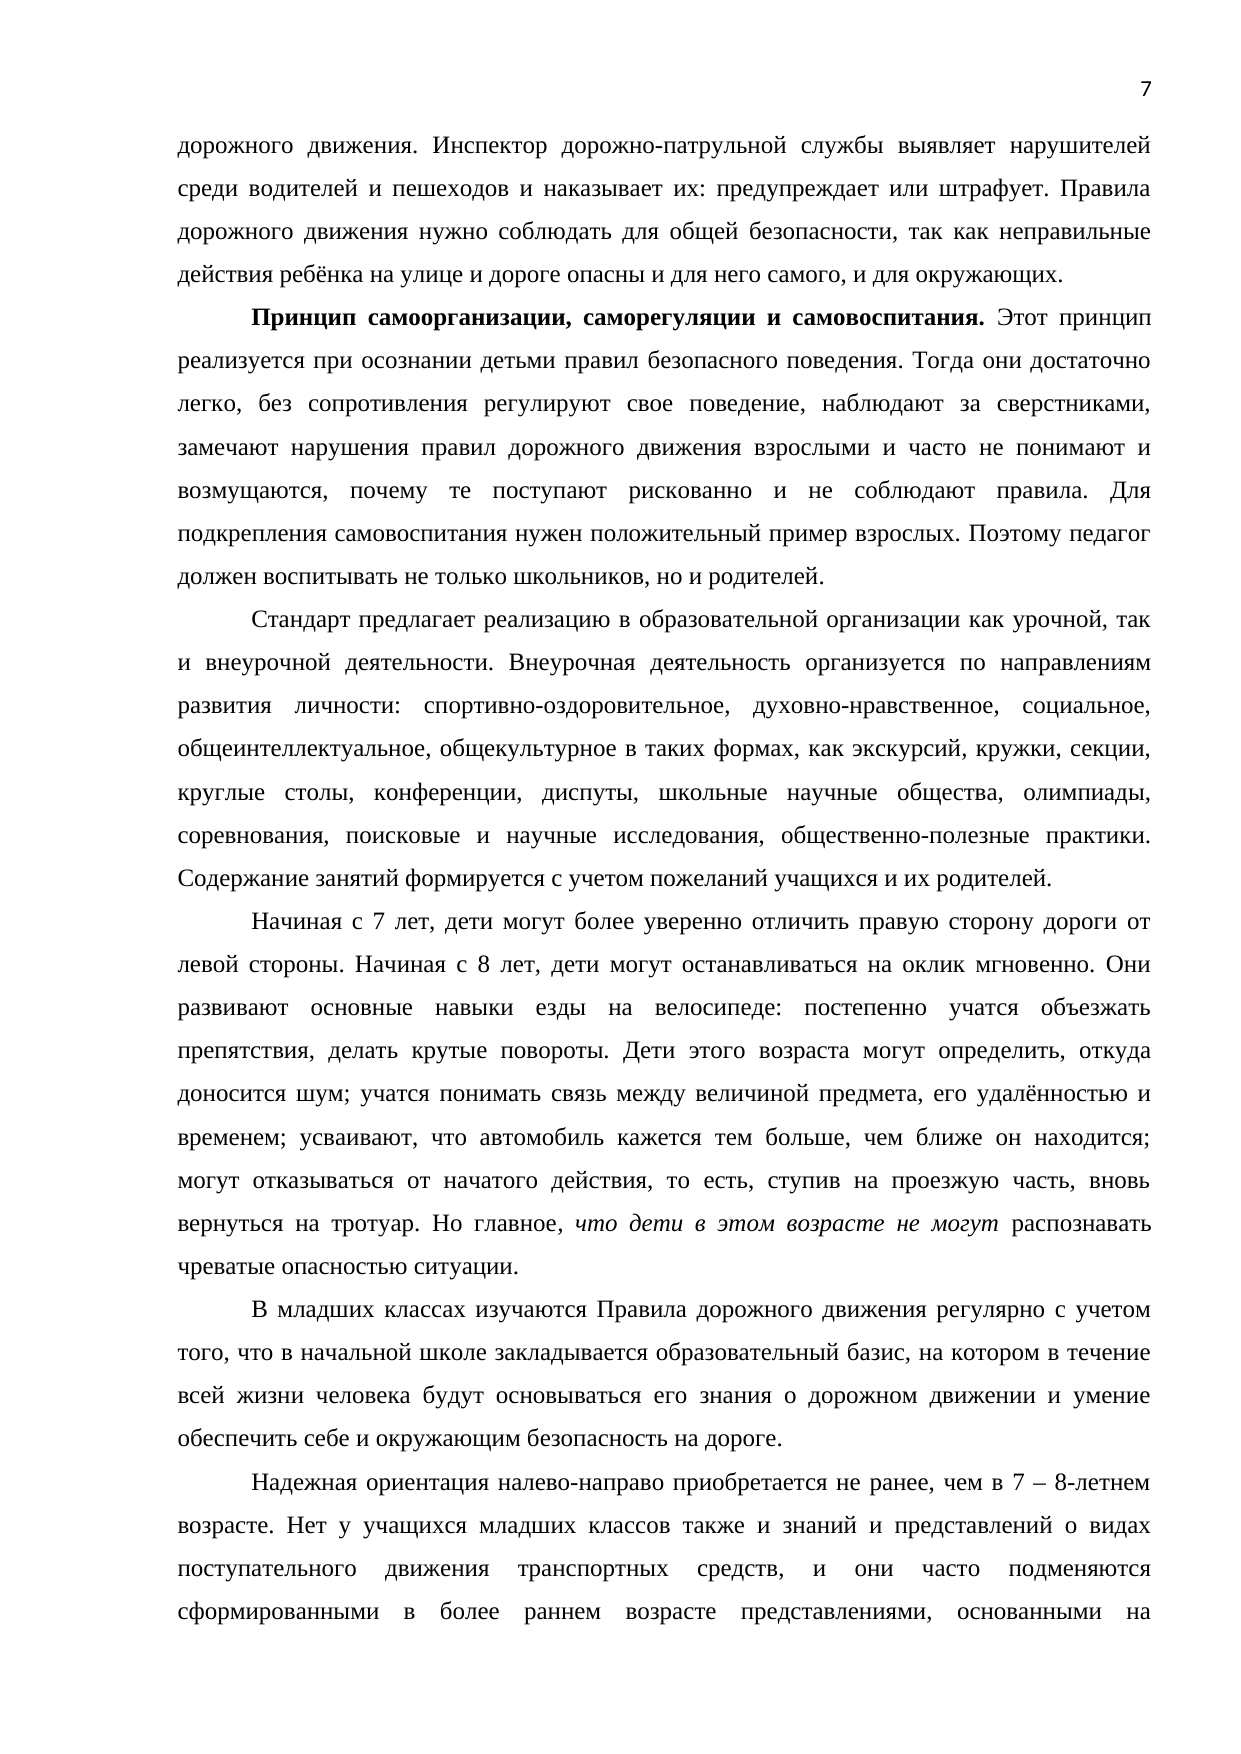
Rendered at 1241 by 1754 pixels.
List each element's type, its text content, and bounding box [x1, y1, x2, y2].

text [177, 1467, 1152, 1625]
text Стандарт предлагает реализацию в образовательной организации как урочной, так и внеурочной деятельности. Внеурочная деятельность организуется по направлениям развития личности: спортивно-оздоровительное, духовно-нравственное, социальное, общеинтеллектуальное, общекультурное в таких формах, как экскурсий, кружки, секции, круглые столы, конференции, диспуты, школьные научные общества, олимпиады, соревнования, поисковые и научные исследования, общественно-полезные практики. Содержание занятий формируется с учетом пожеланий учащихся и их родителей. [177, 604, 1152, 892]
text В младших классах изучаются Правила дорожного движения регулярно с учетом того, что в начальной школе закладывается образовательный базис, на котором в течение всей жизни человека будут основываться его знания о дорожном движении и умение обеспечить себе и окружающим безопасность на дороге. [177, 1294, 1152, 1452]
text Начиная с 7 лет, дети могут более уверенно отличить правую сторону дороги от левой стороны. Начиная с 8 лет, дети могут останавливаться на оклик мгновенно. Они развивают основные навыки езды на велосипеде: постепенно учатся объезжать препятствия, делать крутые повороты. Дети этого возраста могут определить, откуда доносится шум; учатся понимать связь между величиной предмета, его удалённостью и временем; усваивают, что автомобиль кажется тем больше, чем ближе он находится; могут отказываться от начатого действия, то есть, ступив на проезжую часть, вновь вернуться на тротуар. Но главное, что дети в этом возрасте не могут распознавать чреватые опасностью ситуации. [177, 906, 1152, 1280]
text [177, 130, 1152, 288]
text Принцип самоорганизации, саморегуляции и самовоспитания. Этот принцип реализуется при осознании детьми правил безопасного поведения. Тогда они достаточно легко, без сопротивления регулируют свое поведение, наблюдают за сверстниками, замечают нарушения правил дорожного движения взрослыми и часто не понимают и возмущаются, почему те поступают рискованно и не соблюдают правила. Для подкрепления самовоспитания нужен положительный пример взрослых. Поэтому педагог должен воспитывать не только школьников, но и родителей. [177, 302, 1152, 590]
